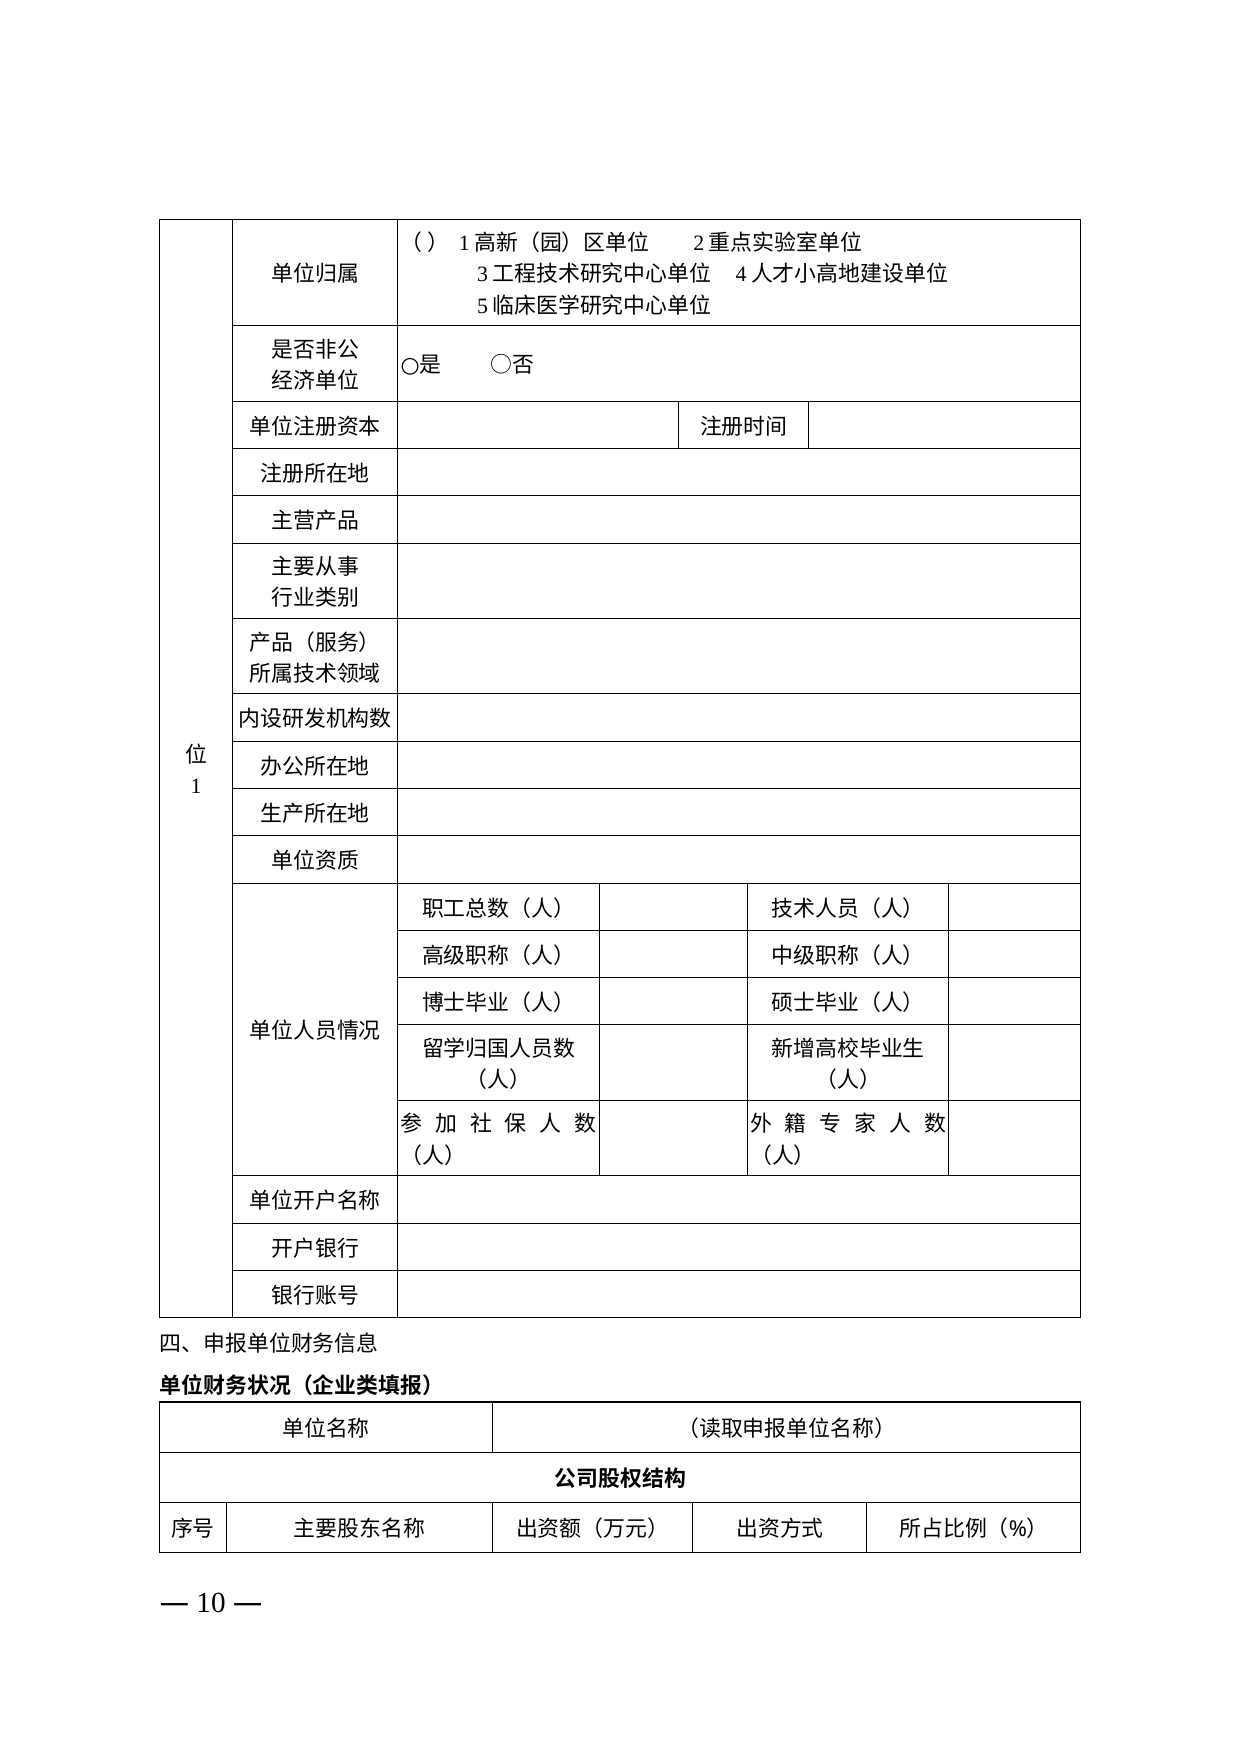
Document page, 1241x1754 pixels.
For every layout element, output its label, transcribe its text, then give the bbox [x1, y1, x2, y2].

table_cell 是否非公 经济单位 [233, 326, 397, 401]
table_header 单位名称 [160, 1403, 492, 1452]
table_cell [949, 1025, 1080, 1100]
table_cell [949, 931, 1080, 977]
table_cell [398, 742, 1080, 788]
table_cell [398, 544, 1080, 618]
table_cell 外籍专家人数（人） [748, 1101, 948, 1175]
table_cell 银行账号 [233, 1271, 397, 1317]
table_cell 中级职称（人） [748, 931, 948, 977]
table_cell 开户银行 [233, 1224, 397, 1270]
table_cell ○是 ○否 [398, 326, 1080, 401]
table_cell [398, 836, 1080, 882]
table_cell （ ） 1高新（园）区单位 2重点实验室单位 3工程技术研究中心单位 4人才小高地建设单位 5临床医学研究中心单位 [398, 220, 1080, 325]
table_cell 参加社保人数（人） [398, 1101, 599, 1175]
table_cell 主要股东名称 [227, 1503, 492, 1552]
table_cell 序号 [160, 1503, 226, 1552]
table_cell 高级职称（人） [398, 931, 599, 977]
table_cell 申 报 单 位 1 [160, 220, 232, 1317]
table_cell 出资额（万元） [493, 1503, 692, 1552]
table_cell [600, 1025, 747, 1100]
table_cell [809, 402, 1080, 448]
table_cell [398, 789, 1080, 835]
table_cell 职工总数（人） [398, 884, 599, 930]
table_cell [398, 402, 678, 448]
table_cell 单位归属 [233, 220, 397, 325]
table_cell 新增高校毕业生（人） [748, 1025, 948, 1100]
text 单位财务状况（企业类填报） [159, 1360, 1081, 1401]
table_cell [398, 1271, 1080, 1317]
table_cell [398, 1176, 1080, 1222]
table_cell 硕士毕业（人） [748, 978, 948, 1024]
table_cell 单位资质 [233, 836, 397, 882]
table_cell [398, 449, 1080, 495]
table_cell [398, 619, 1080, 693]
table_cell 所占比例（%） [867, 1503, 1080, 1552]
table_cell 技术人员（人） [748, 884, 948, 930]
text 四、申报单位财务信息 [159, 1318, 1081, 1360]
table_cell [600, 978, 747, 1024]
table_cell 单位注册资本 [233, 402, 397, 448]
table_cell 生产所在地 [233, 789, 397, 835]
table_cell 注册所在地 [233, 449, 397, 495]
table_cell 办公所在地 [233, 742, 397, 788]
table_cell [398, 1224, 1080, 1270]
table_cell 公司股权结构 [160, 1453, 1080, 1502]
table_cell 单位人员情况 [233, 884, 397, 1175]
table_cell 单位开户名称 [233, 1176, 397, 1222]
table_cell [949, 1101, 1080, 1175]
table_cell 产品（服务） 所属技术领域 [233, 619, 397, 693]
table_cell 主营产品 [233, 496, 397, 542]
table_cell [600, 884, 747, 930]
table_header （读取申报单位名称） [493, 1403, 1080, 1452]
table_cell 内设研发机构数 [233, 694, 397, 741]
table_cell 注册时间 [679, 402, 808, 448]
table_cell 主要从事 行业类别 [233, 544, 397, 618]
table_cell 出资方式 [693, 1503, 866, 1552]
table_cell 博士毕业（人） [398, 978, 599, 1024]
table_cell [398, 496, 1080, 542]
table_cell [600, 1101, 747, 1175]
table_cell 留学归国人员数（人） [398, 1025, 599, 1100]
table_cell [949, 884, 1080, 930]
table_cell [600, 931, 747, 977]
table_cell [398, 694, 1080, 741]
table_cell [949, 978, 1080, 1024]
